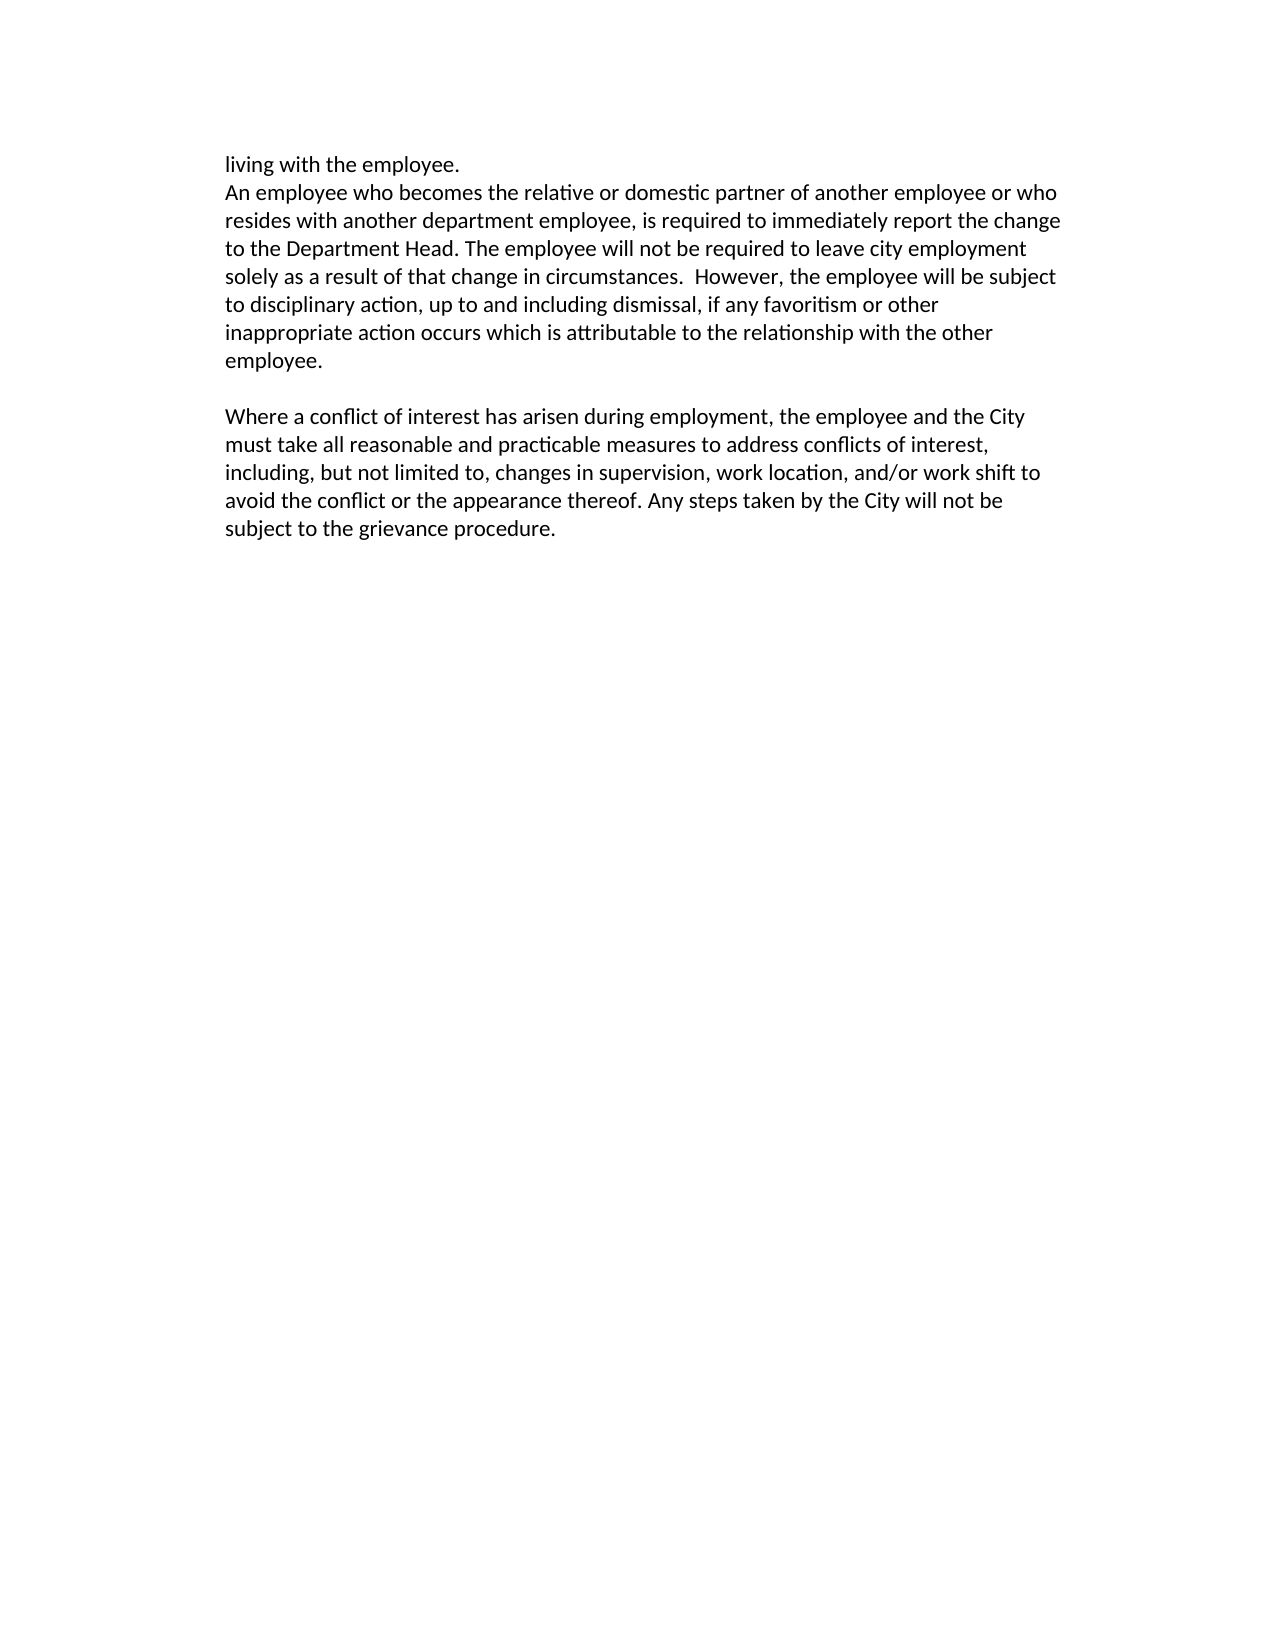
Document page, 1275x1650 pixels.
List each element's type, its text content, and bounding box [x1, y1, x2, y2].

text to disciplinary action, up to and including dismissal, if any favoritism or other [225, 290, 1125, 318]
text to the Department Head. The employee will not be required to leave city employment [225, 234, 1125, 262]
text Where a conflict of interest has arisen during employment, the employee and the City [225, 402, 1125, 430]
text employee. [225, 346, 1125, 374]
text subject to the grievance procedure. [225, 514, 1125, 542]
text must take all reasonable and practicable measures to address conflicts of interest, [225, 430, 1125, 458]
text solely as a result of that change in circumstances. However, the employee will be subject [225, 262, 1125, 290]
text inappropriate action occurs which is attributable to the relationship with the other [225, 318, 1125, 346]
text including, but not limited to, changes in supervision, work location, and/or work shift to [225, 458, 1125, 486]
text resides with another department employee, is required to immediately report the change [225, 206, 1125, 234]
text An employee who becomes the relative or domestic partner of another employee or who [225, 178, 1125, 206]
text avoid the conflict or the appearance thereof. Any steps taken by the City will not be [225, 486, 1125, 514]
text living with the employee. [225, 150, 1125, 178]
